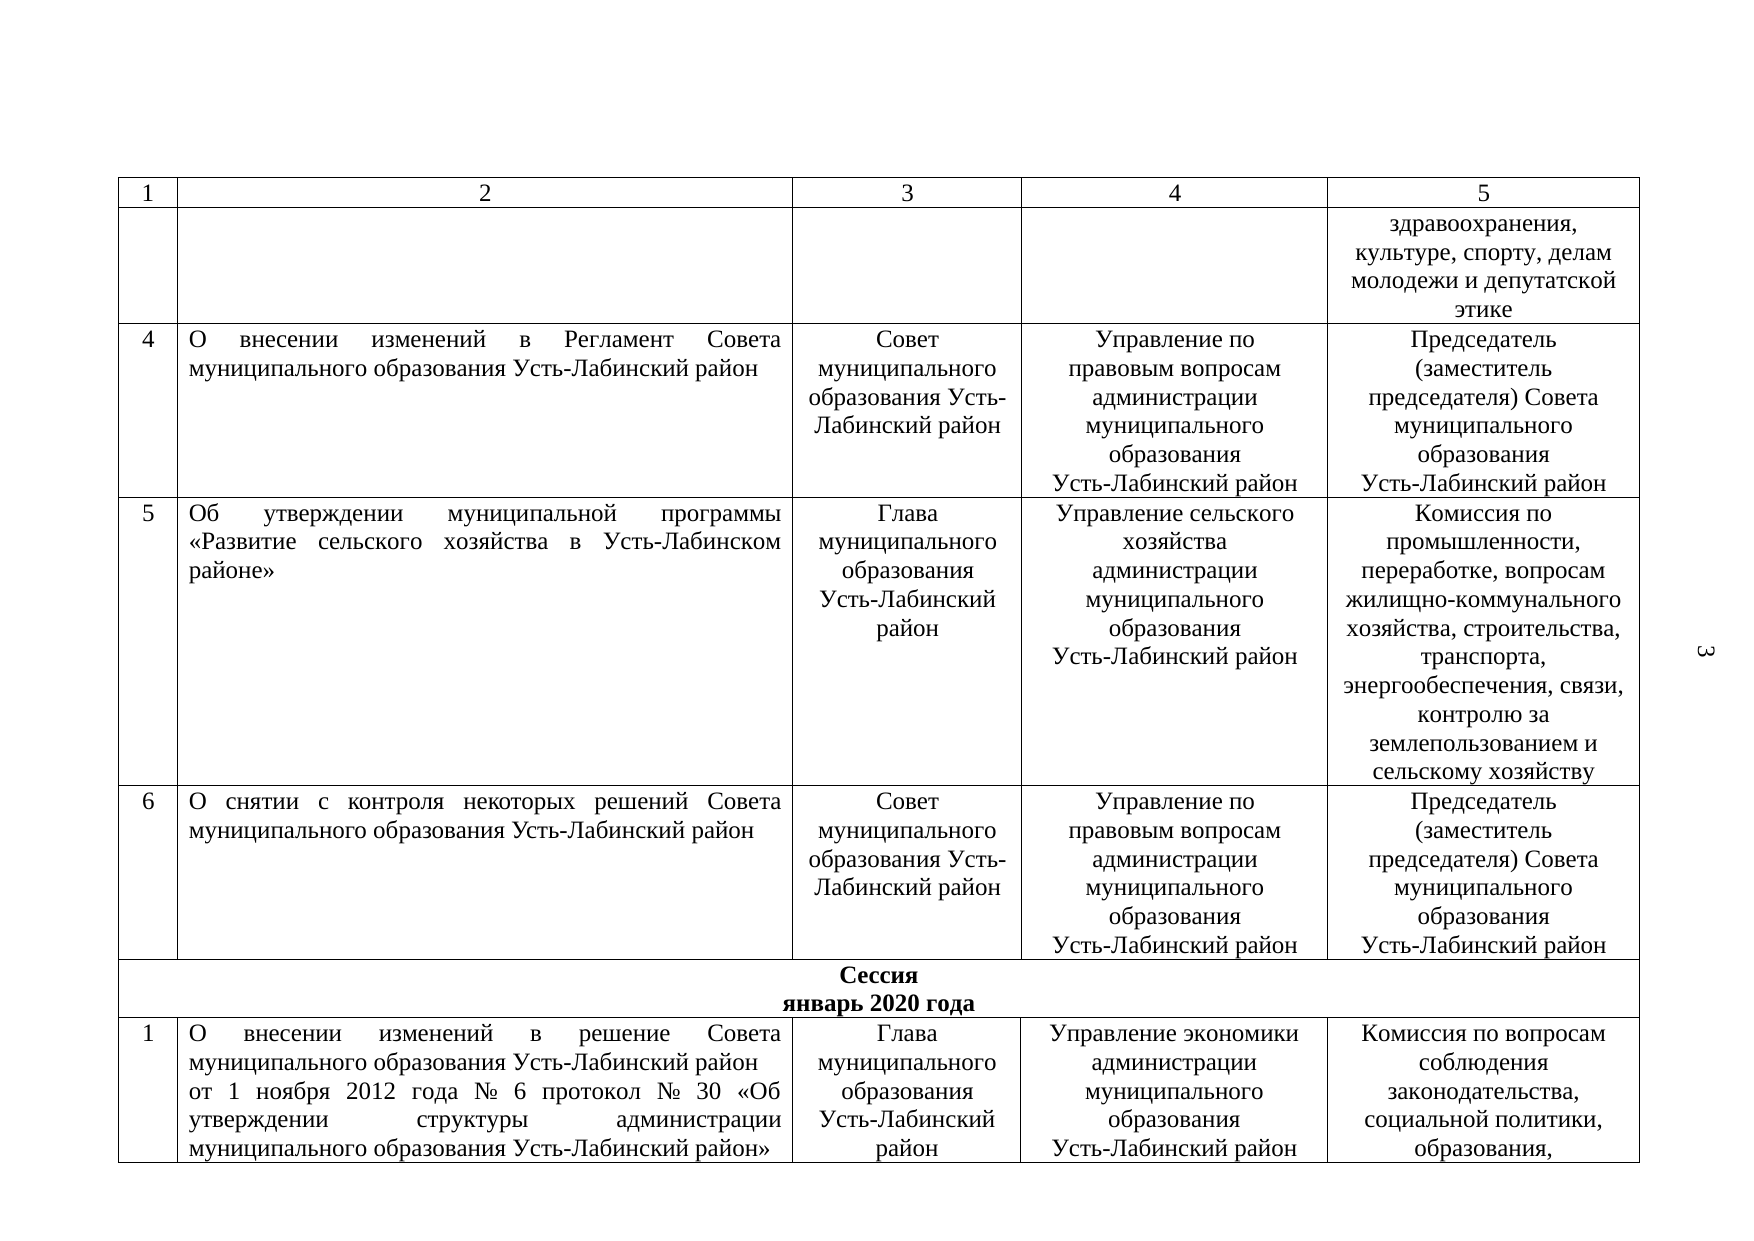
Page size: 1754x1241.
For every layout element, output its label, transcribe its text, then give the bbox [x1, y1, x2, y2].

table_cell Председатель (заместитель председателя) Совета муниципального образования Усть-Лабинский район [1328, 786, 1639, 959]
table_header 4 [1022, 178, 1327, 207]
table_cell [1022, 208, 1327, 323]
table_cell 3 [119, 208, 177, 323]
table_cell 5 [119, 498, 177, 785]
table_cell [1328, 208, 1639, 323]
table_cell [178, 208, 792, 323]
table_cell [1021, 1018, 1327, 1162]
table_cell Управление сельского хозяйства администрации муниципального образования Усть-Лабинский район [1022, 498, 1327, 785]
table_header 2 [178, 178, 792, 207]
table_cell Глава муниципального образования Усть-Лабинский район [793, 498, 1021, 785]
table_cell О снятии с контроля некоторых решений Совета муниципального образования Усть-Лабинский район [178, 786, 792, 959]
table_cell Управление по правовым вопросам администрации муниципального образования Усть-Лабинский район [1022, 324, 1327, 497]
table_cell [178, 1018, 792, 1162]
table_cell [793, 1018, 1020, 1162]
table_header 3 [793, 178, 1021, 207]
table_cell 1 [119, 1018, 177, 1162]
table_cell Председатель (заместитель председателя) Совета муниципального образования Усть-Лабинский район [1328, 324, 1639, 497]
table_cell 6 [119, 786, 177, 959]
table_header 1 [119, 178, 177, 207]
table_cell Сессия январь 2020 года [119, 960, 1639, 1017]
table_header 5 [1328, 178, 1639, 207]
table_cell 4 [119, 324, 177, 497]
table_cell Управление по правовым вопросам администрации муниципального образования Усть-Лабинский район [1022, 786, 1327, 959]
table_cell Совет муниципального образования Усть-Лабинский район [793, 324, 1021, 497]
table_cell Совет муниципального образования Усть-Лабинский район [793, 786, 1021, 959]
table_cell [793, 208, 1021, 323]
table_cell Об утверждении муниципальной программы «Развитие сельского хозяйства в Усть-Лабинском районе» [178, 498, 792, 785]
table_cell О внесении изменений в Регламент Совета муниципального образования Усть-Лабинский район [178, 324, 792, 497]
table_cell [1328, 1018, 1639, 1162]
table_cell Комиссия по промышленности, переработке, вопросам жилищно-коммунального хозяйства, строительства, транспорта, энергообеспечения, связи, контролю за землепользованием и сельскому хозяйству [1328, 498, 1639, 785]
